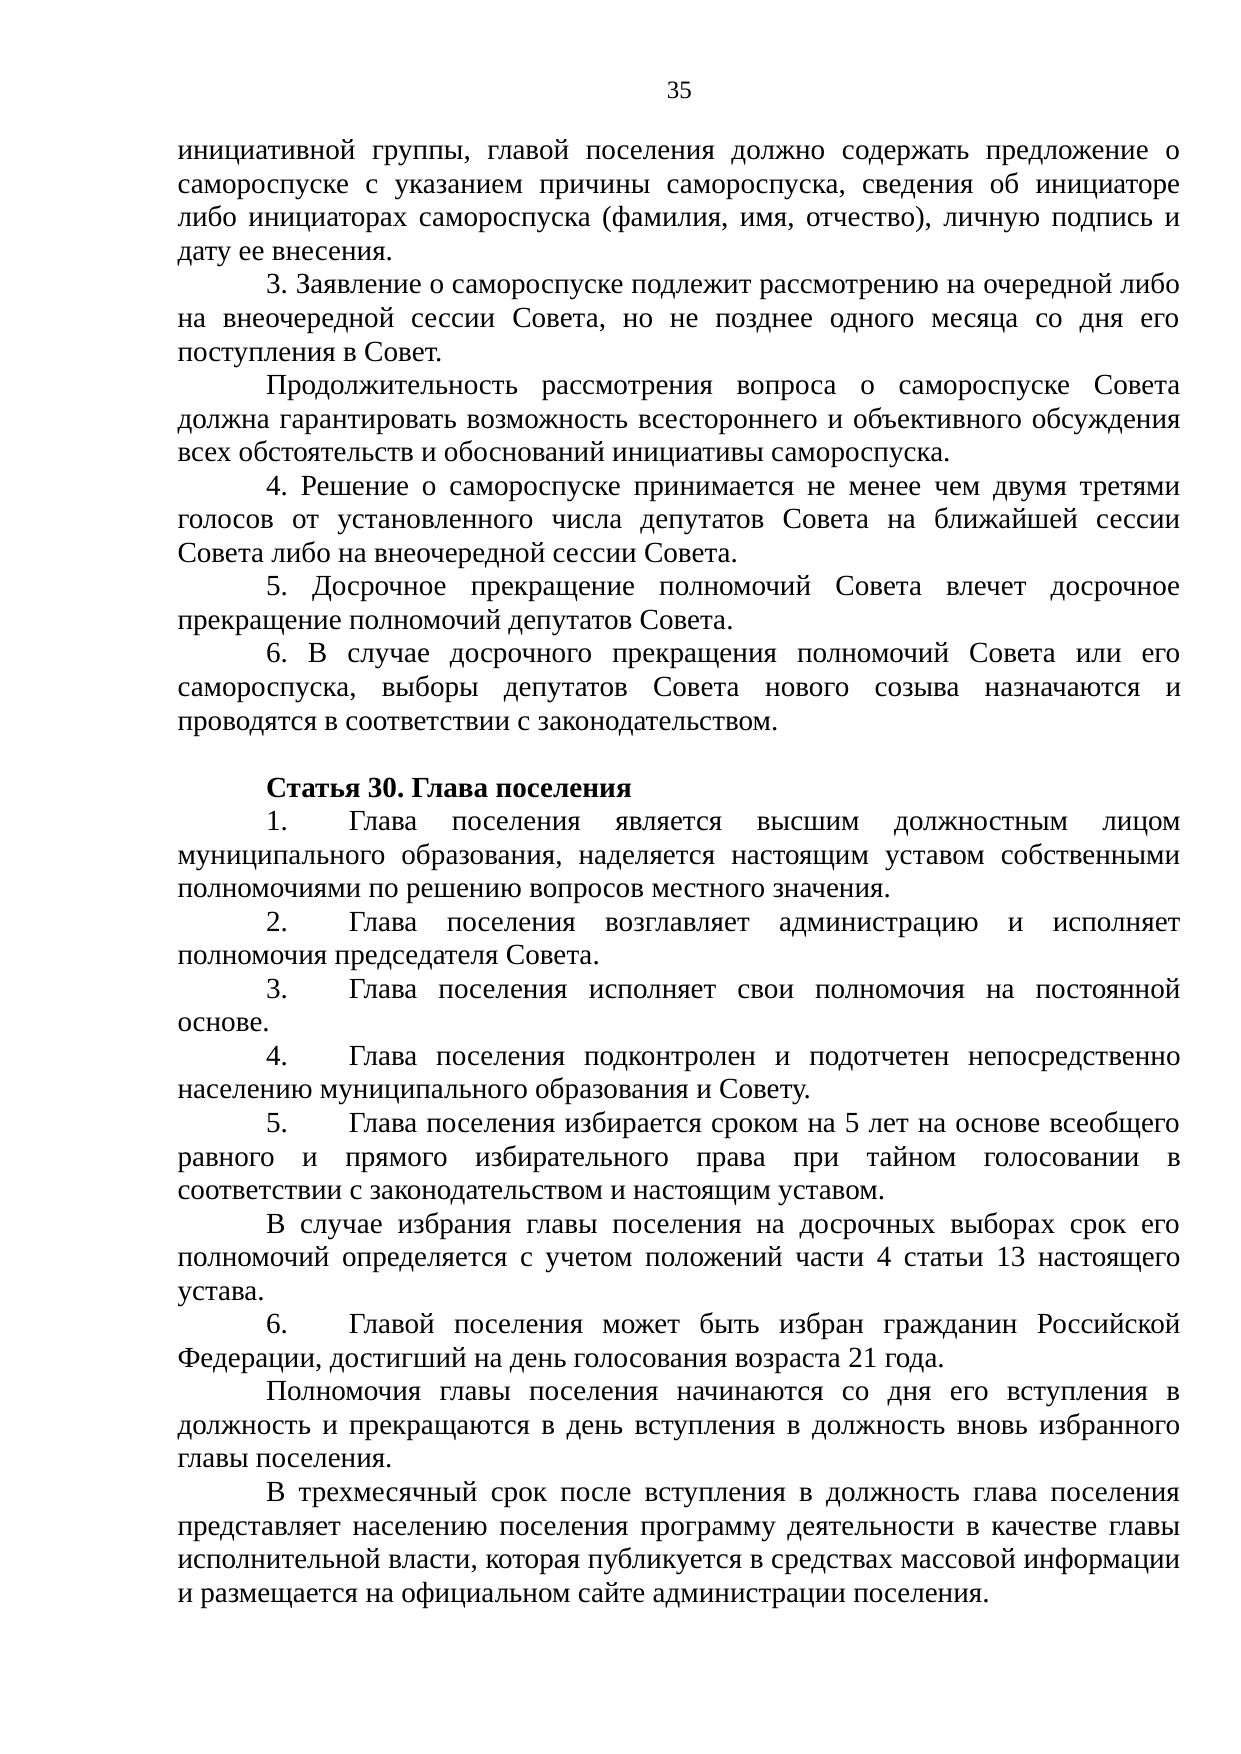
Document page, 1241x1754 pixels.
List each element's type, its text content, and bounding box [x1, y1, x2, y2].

text Полномочия главы поселения начинаются со дня его вступления в должность и прекращаются в день вступления в должность вновь избранного главы поселения. [177, 1373, 1181, 1474]
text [177, 132, 1181, 267]
text В трехмесячный срок после вступления в должность глава поселения представляет населению поселения программу деятельности в качестве главы исполнительной власти, которая публикуется в средствах массовой информации и размещается на официальном сайте администрации поселения. [177, 1474, 1181, 1608]
list Глава поселения возглавляет администрацию и исполняет полномочия председателя Совета. [177, 904, 1181, 971]
text 5. Досрочное прекращение полномочий Совета влечет досрочное прекращение полномочий депутатов Совета. [177, 568, 1181, 636]
text 3. Заявление о самороспуске подлежит рассмотрению на очередной либо на внеочередной сессии Совета, но не позднее одного месяца со дня его поступления в Совет. [177, 267, 1181, 367]
list Глава поселения является высшим должностным лицом муниципального образования, наделяется настоящим уставом собственными полномочиями по решению вопросов местного значения. [177, 803, 1181, 904]
text 6. В случае досрочного прекращения полномочий Совета или его самороспуска, выборы депутатов Совета нового созыва назначаются и проводятся в соответствии с законодательством. [177, 636, 1181, 736]
list Глава поселения подконтролен и подотчетен непосредственно населению муниципального образования и Совету. [177, 1038, 1181, 1105]
text Продолжительность рассмотрения вопроса о самороспуске Совета должна гарантировать возможность всестороннего и объективного обсуждения всех обстоятельств и обоснований инициативы самороспуска. [177, 367, 1181, 468]
list Глава поселения избирается сроком на 5 лет на основе всеобщего равного и прямого избирательного права при тайном голосовании в соответствии с законодательством и настоящим уставом. [177, 1105, 1181, 1206]
text Статья 30. Глава поселения [177, 770, 1181, 803]
text В случае избрания главы поселения на досрочных выборах срок его полномочий определяется с учетом положений части 4 статьи 13 настоящего устава. [177, 1206, 1181, 1306]
text 4. Решение о самороспуске принимается не менее чем двумя третями голосов от установленного числа депутатов Совета на ближайшей сессии Совета либо на внеочередной сессии Совета. [177, 468, 1181, 568]
list Глава поселения исполняет свои полномочия на постоянной основе. [177, 971, 1181, 1038]
list Главой поселения может быть избран гражданин Российской Федерации, достигший на день голосования возраста 21 года. [177, 1306, 1181, 1373]
